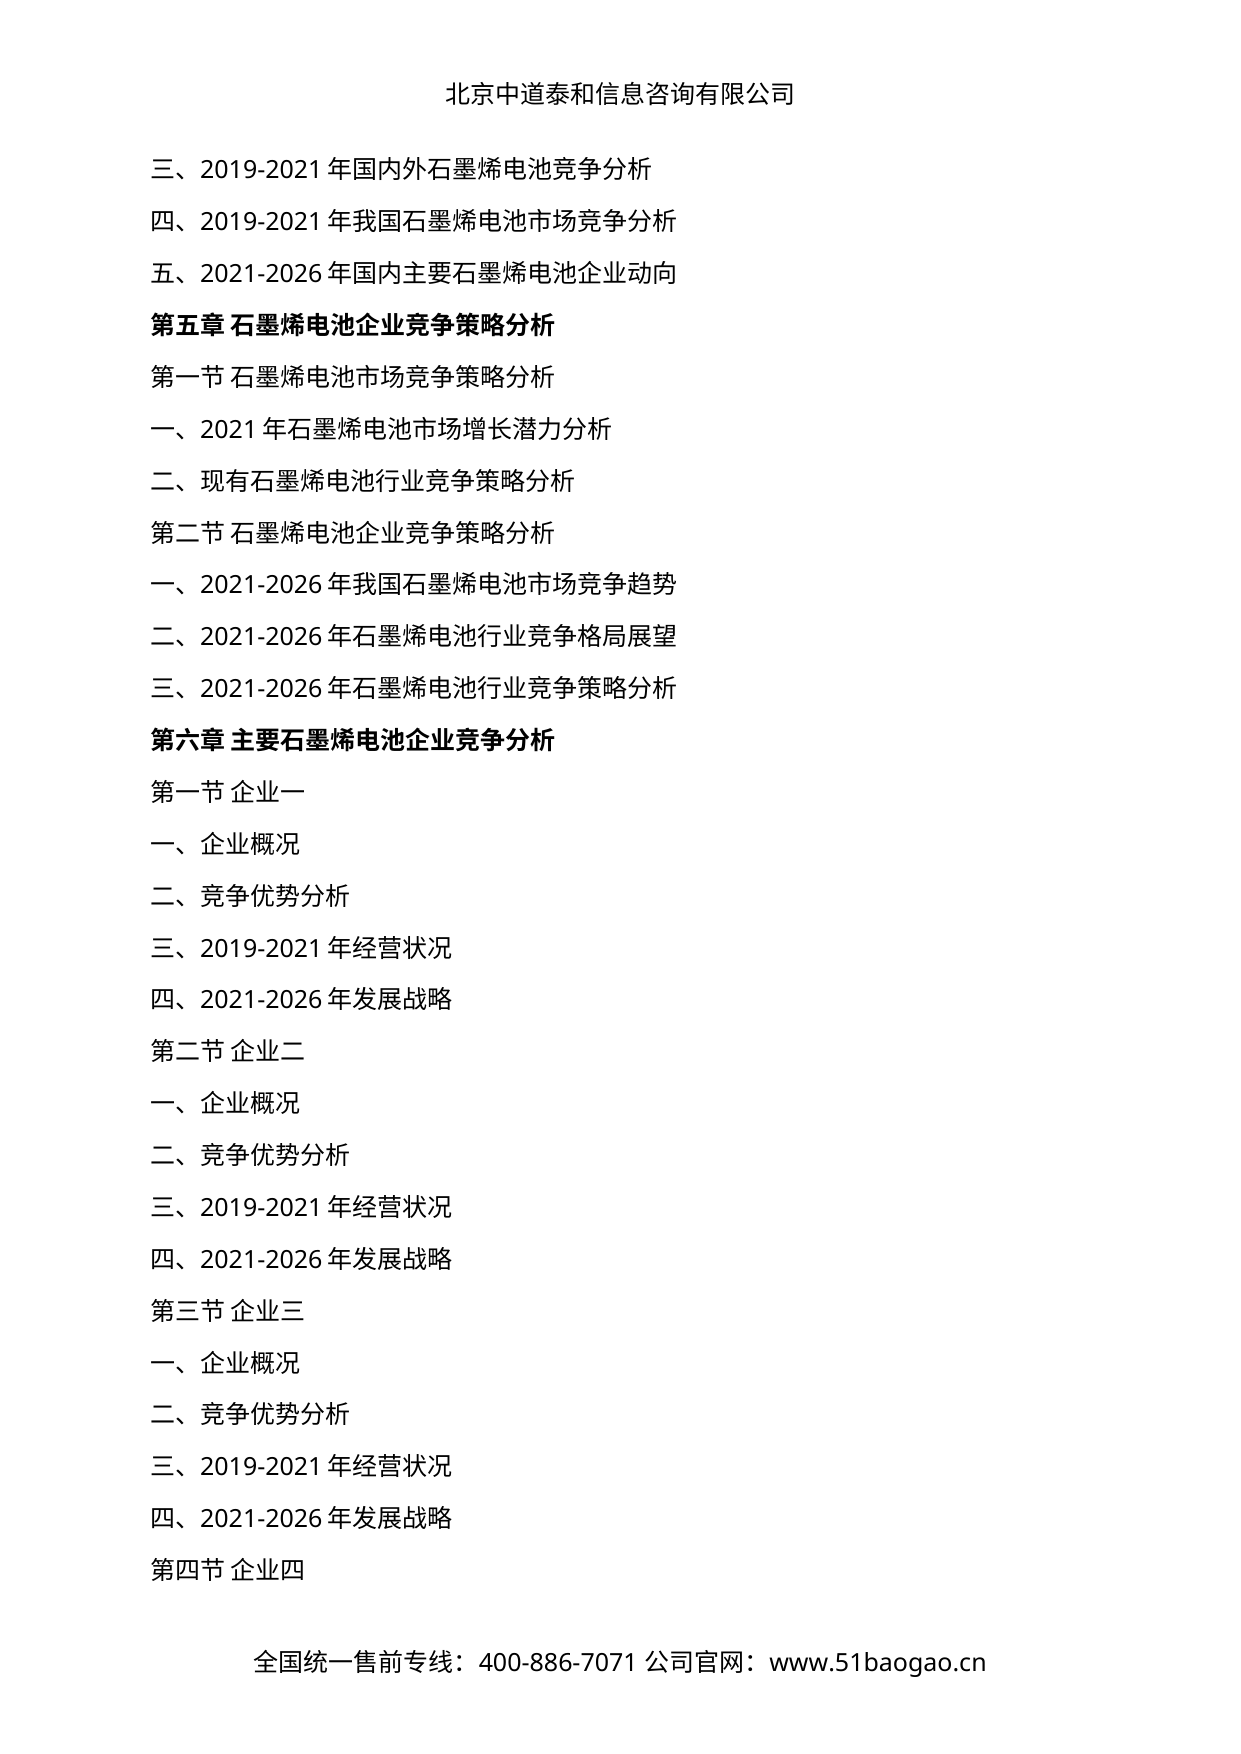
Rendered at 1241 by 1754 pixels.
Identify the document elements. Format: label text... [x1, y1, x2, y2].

text 四、2019-2021年我国石墨烯电池市场竞争分析 [150, 202, 1090, 238]
text 三、2019-2021年经营状况 [150, 1447, 1090, 1483]
text 一、2021-2026年我国石墨烯电池市场竞争趋势 [150, 565, 1090, 601]
text 第四节 企业四 [150, 1551, 1090, 1587]
text 四、2021-2026年发展战略 [150, 1239, 1090, 1276]
text 三、2021-2026年石墨烯电池行业竞争策略分析 [150, 669, 1090, 705]
text 第三节 企业三 [150, 1291, 1090, 1327]
text 二、竞争优势分析 [150, 876, 1090, 912]
text 第二节 企业二 [150, 1032, 1090, 1068]
text 第六章 主要石墨烯电池企业竞争分析 [150, 721, 1090, 757]
text 二、竞争优势分析 [150, 1395, 1090, 1431]
text 一、企业概况 [150, 1084, 1090, 1120]
text 三、2019-2021年经营状况 [150, 1187, 1090, 1224]
text 一、2021年石墨烯电池市场增长潜力分析 [150, 409, 1090, 446]
text 三、2019-2021年经营状况 [150, 928, 1090, 964]
text 第一节 企业一 [150, 772, 1090, 809]
text 第二节 石墨烯电池企业竞争策略分析 [150, 513, 1090, 549]
text 第五章 石墨烯电池企业竞争策略分析 [150, 306, 1090, 342]
text 五、2021-2026年国内主要石墨烯电池企业动向 [150, 254, 1090, 290]
text 四、2021-2026年发展战略 [150, 1499, 1090, 1535]
text 四、2021-2026年发展战略 [150, 980, 1090, 1016]
text 二、现有石墨烯电池行业竞争策略分析 [150, 461, 1090, 497]
text 二、2021-2026年石墨烯电池行业竞争格局展望 [150, 617, 1090, 653]
text 二、竞争优势分析 [150, 1136, 1090, 1172]
text 一、企业概况 [150, 1343, 1090, 1379]
text 三、2019-2021年国内外石墨烯电池竞争分析 [150, 150, 1090, 186]
text 一、企业概况 [150, 824, 1090, 861]
text 第一节 石墨烯电池市场竞争策略分析 [150, 357, 1090, 394]
